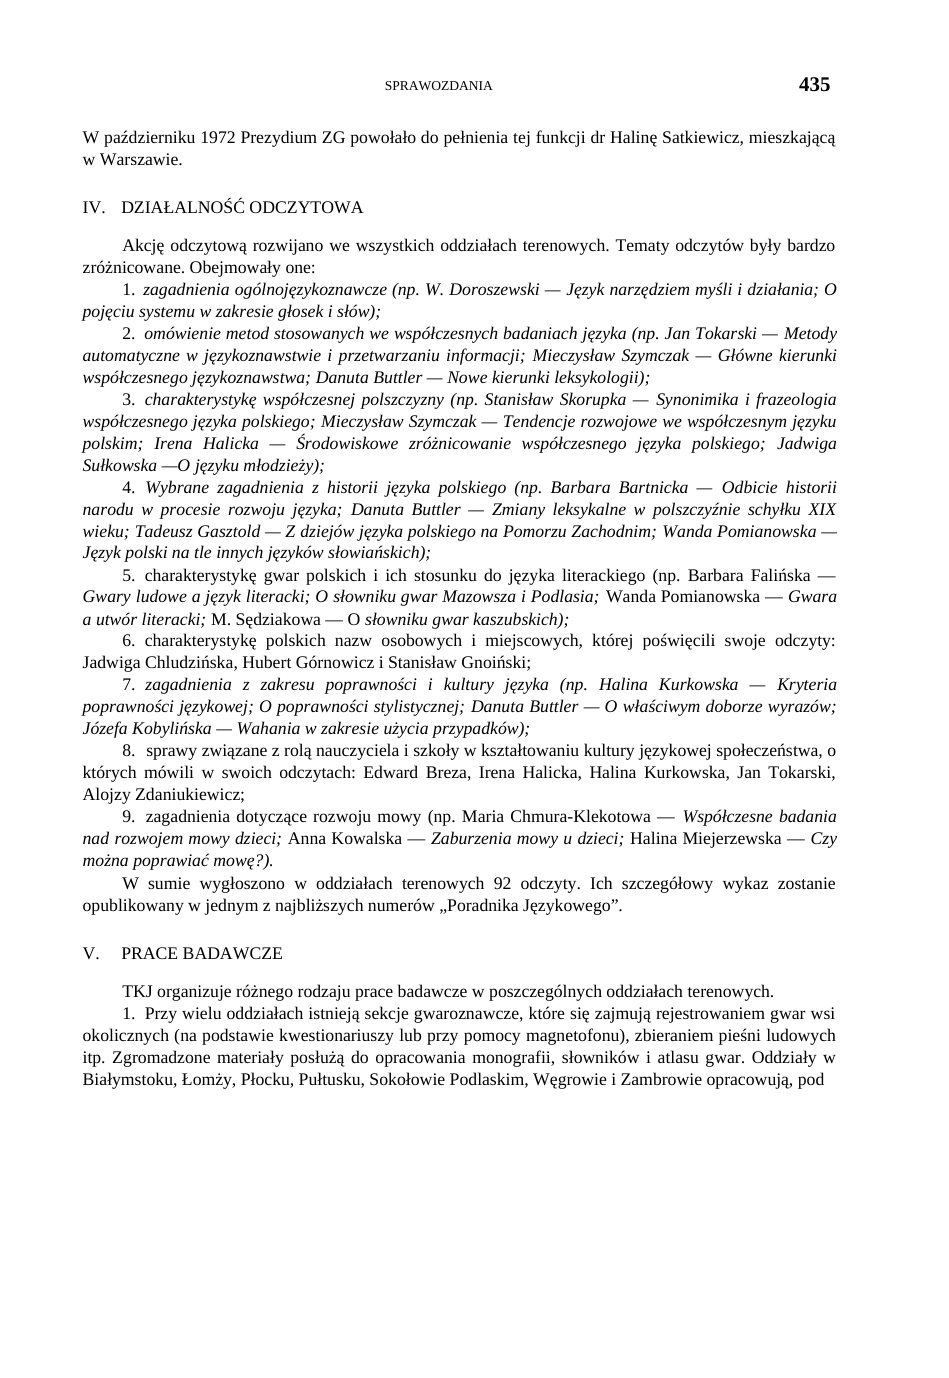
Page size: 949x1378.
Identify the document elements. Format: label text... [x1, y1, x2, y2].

list PRACE BADAWCZE [82, 945, 837, 963]
text W październiku 1972 Prezydium ZG powołało do pełnienia tej funkcji dr Halinę Satkiewicz, mieszkającą w Warszawie. [82, 125, 837, 170]
list charakterystykę gwar polskich i ich stosunku do języka literackiego (np. Barbara Falińska — Gwary ludowe a język literacki; O słowniku gwar Mazowsza i Podlasia; Wanda Pomianowska — Gwara a utwór literacki; M. Sędziakowa — O słowniku gwar kaszubskich); [82, 563, 837, 629]
list zagadnienia dotyczące rozwoju mowy (np. Maria Chmura-Klekotowa — Współczesne badania nad rozwojem mowy dzieci; Anna Kowalska — Zaburzenia mowy u dzieci; Halina Miejerzewska — Czy można poprawiać mowę?). [82, 805, 837, 871]
list zagadnienia z zakresu poprawności i kultury języka (np. Halina Kurkowska — Kryteria poprawności językowej; O poprawności stylistycznej; Danuta Buttler — O właściwym doborze wyrazów; Józefa Kobylińska — Wahania w zakresie użycia przypadków); [82, 673, 837, 739]
list Wybrane zagadnienia z historii języka polskiego (np. Barbara Bartnicka — Odbicie historii narodu w procesie rozwoju języka; Danuta Buttler — Zmiany leksykalne w polszczyźnie schyłku XIX wieku; Tadeusz Gasztold — Z dziejów języka polskiego na Pomorzu Zachodnim; Wanda Pomianowska — Język polski na tle innych języków słowiańskich); [82, 476, 837, 563]
text 435 [799, 74, 830, 95]
list Przy wielu oddziałach istnieją sekcje gwaroznawcze, które się zajmują rejestrowaniem gwar wsi okolicznych (na podstawie kwestionariuszy lub przy pomocy magnetofonu), zbieraniem pieśni ludowych itp. Zgromadzone materiały posłużą do opracowania monografii, słowników i atlasu gwar. Oddziały w Białymstoku, Łomży, Płocku, Pułtusku, Sokołowie Podlaskim, Węgrowie i Zambrowie opracowują, pod [82, 1002, 837, 1089]
text W sumie wygłoszono w oddziałach terenowych 92 odczyty. Ich szczegółowy wykaz zostanie opublikowany w jednym z najbliższych numerów „Poradnika Językowego”. [82, 871, 837, 916]
list zagadnienia ogólnojęzykoznawcze (np. W. Doroszewski — Język narzędziem myśli i działania; O pojęciu systemu w zakresie głosek i słów); [82, 278, 837, 322]
list charakterystykę polskich nazw osobowych i miejscowych, której poświęcili swoje odczyty: Jadwiga Chludzińska, Hubert Górnowicz i Stanisław Gnoiński; [82, 629, 837, 673]
list DZIAŁALNOŚĆ ODCZYTOWA [82, 199, 837, 217]
text SPRAWOZDANIA [384, 80, 493, 93]
text TKJ organizuje różnego rodzaju prace badawcze w poszczególnych oddziałach terenowych. [82, 979, 837, 1002]
list sprawy związane z rolą nauczyciela i szkoły w kształtowaniu kultury językowej społeczeństwa, o których mówili w swoich odczytach: Edward Breza, Irena Halicka, Halina Kurkowska, Jan Tokarski, Alojzy Zdaniukiewicz; [82, 739, 837, 805]
text Akcję odczytową rozwijano we wszystkich oddziałach terenowych. Tematy odczytów były bardzo zróżnicowane. Obejmowały one: [82, 234, 837, 278]
list omówienie metod stosowanych we współczesnych badaniach języka (np. Jan Tokarski — Metody automatyczne w językoznawstwie i przetwarzaniu informacji; Mieczysław Szymczak — Główne kierunki współczesnego językoznawstwa; Danuta Buttler — Nowe kierunki leksykologii); [82, 322, 837, 388]
list charakterystykę współczesnej polszczyzny (np. Stanisław Skorupka — Synonimika i frazeologia współczesnego języka polskiego; Mieczysław Szymczak — Tendencje rozwojowe we współczesnym języku polskim; Irena Halicka — Środowiskowe zróżnicowanie współczesnego języka polskiego; Jadwiga Sułkowska —O języku młodzieży); [82, 388, 837, 476]
